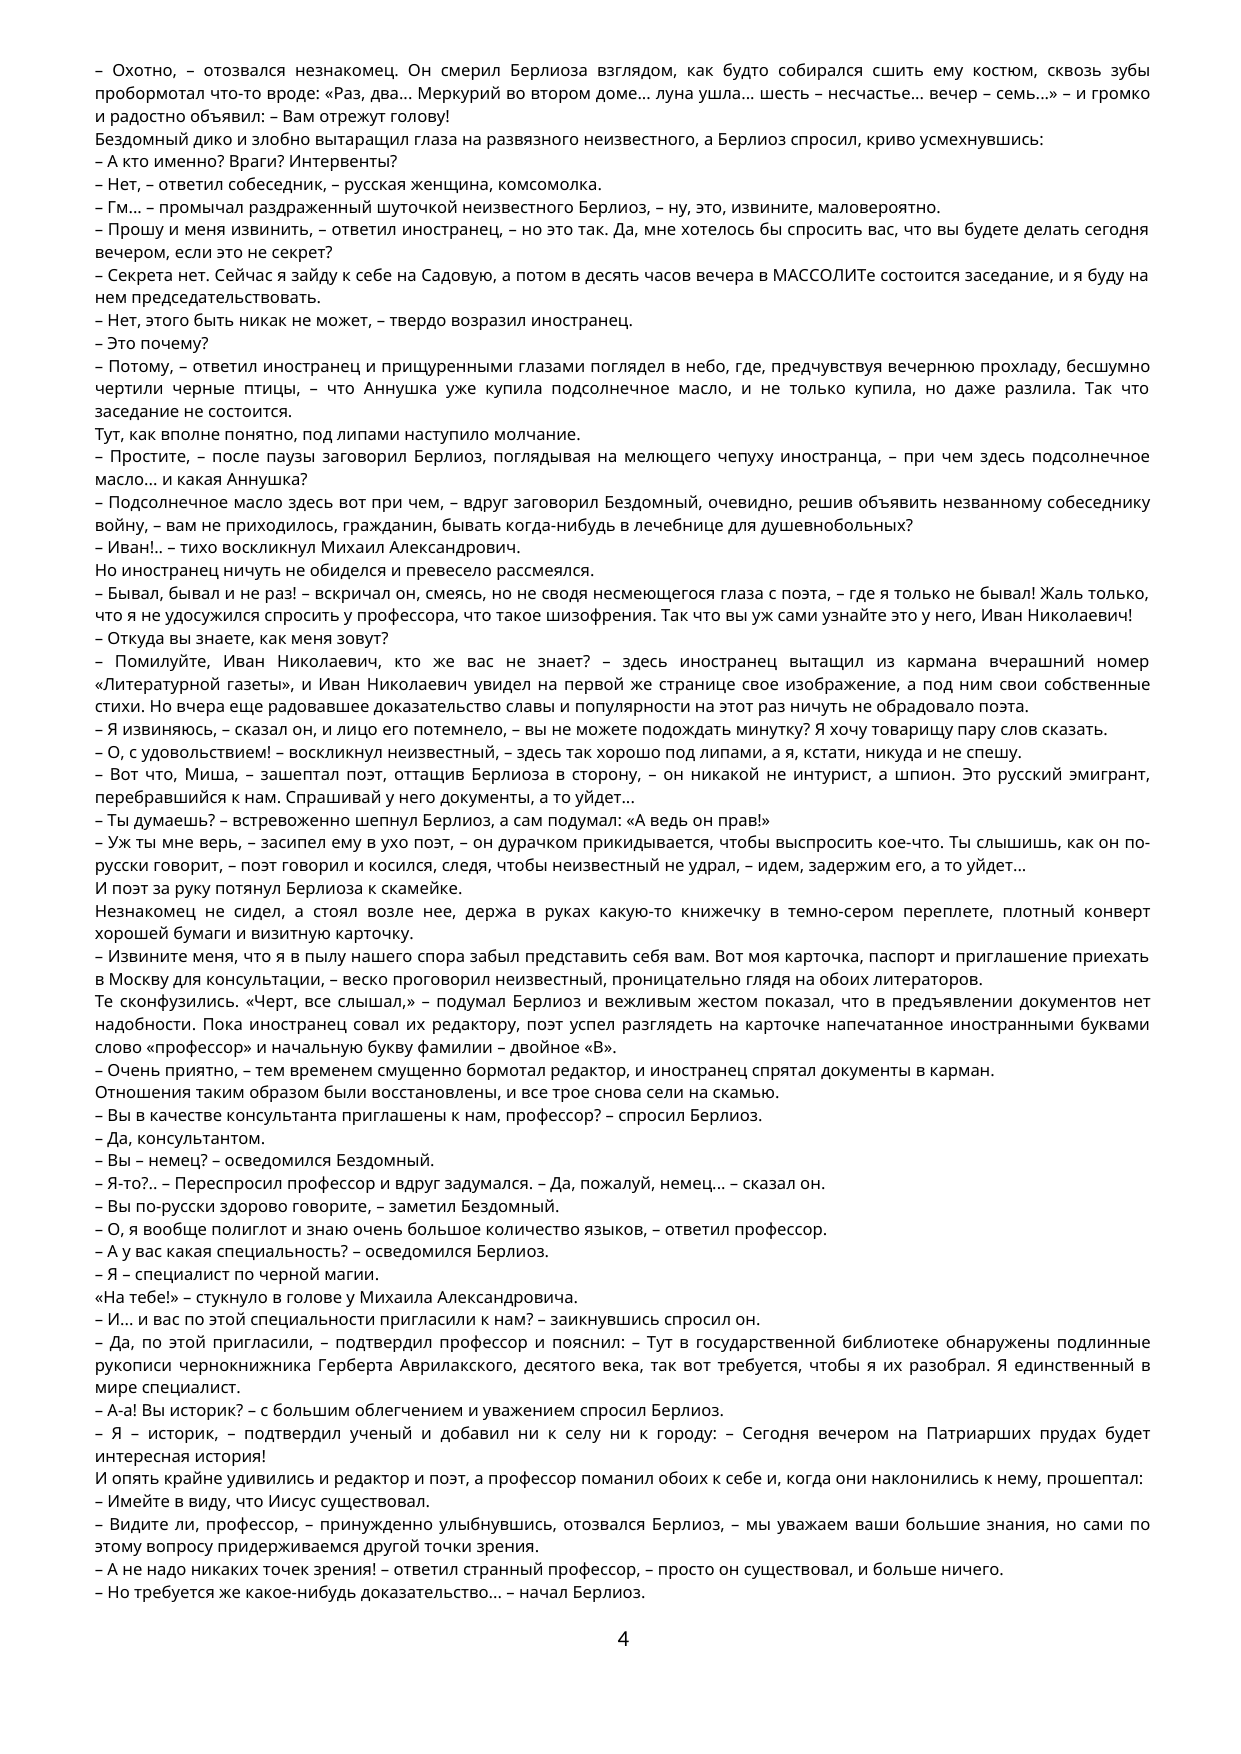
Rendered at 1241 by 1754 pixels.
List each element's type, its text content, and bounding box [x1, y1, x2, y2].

text – Подсолнечное масло здесь вот при чем, – вдруг заговорил Бездомный, очевидно, решив объявить незванному собеседнику войну, – вам не приходилось, гражданин, бывать когда-нибудь в лечебнице для душевнобольных? [94, 491, 1152, 536]
text – Секрета нет. Сейчас я зайду к себе на Садовую, а потом в десять часов вечера в МАССОЛИТе состоится заседание, и я буду на нем председательствовать. [94, 263, 1152, 309]
text И опять крайне удивились и редактор и поэт, а профессор поманил обоих к себе и, когда они наклонились к нему, прошептал: [94, 1467, 1152, 1490]
text – Извините меня, что я в пылу нашего спора забыл представить себя вам. Вот моя карточка, паспорт и приглашение приехать в Москву для консультации, – веско проговорил неизвестный, проницательно глядя на обоих литераторов. [94, 945, 1152, 990]
text – А у вас какая специальность? – осведомился Берлиоз. [94, 1240, 1152, 1263]
text Но иностранец ничуть не обиделся и превесело рассмеялся. [94, 559, 1152, 581]
text – Помилуйте, Иван Николаевич, кто же вас не знает? – здесь иностранец вытащил из кармана вчерашний номер «Литературной газеты», и Иван Николаевич увидел на первой же странице свое изображение, а под ним свои собственные стихи. Но вчера еще радовавшее доказательство славы и популярности на этот раз ничуть не обрадовало поэта. [94, 649, 1152, 718]
text – Потому, – ответил иностранец и прищуренными глазами поглядел в небо, где, предчувствуя вечернюю прохладу, бесшумно чертили черные птицы, – что Аннушка уже купила подсолнечное масло, и не только купила, но даже разлила. Так что заседание не состоится. [94, 354, 1152, 422]
text – Охотно, – отозвался незнакомец. Он смерил Берлиоза взглядом, как будто собирался сшить ему костюм, сквозь зубы пробормотал что-то вроде: «Раз, два... Меркурий во втором доме... луна ушла... шесть – несчастье... вечер – семь...» – и громко и радостно объявил: – Вам отрежут голову! [94, 59, 1152, 127]
text – Вот что, Миша, – зашептал поэт, оттащив Берлиоза в сторону, – он никакой не интурист, а шпион. Это русский эмигрант, перебравшийся к нам. Спрашивай у него документы, а то уйдет... [94, 763, 1152, 808]
text Бездомный дико и злобно вытаращил глаза на развязного неизвестного, а Берлиоз спросил, криво усмехнувшись: [94, 127, 1152, 150]
text – Я извиняюсь, – сказал он, и лицо его потемнело, – вы не можете подождать минутку? Я хочу товарищу пару слов сказать. [94, 718, 1152, 740]
text – Вы в качестве консультанта приглашены к нам, профессор? – спросил Берлиоз. [94, 1104, 1152, 1126]
text – А кто именно? Враги? Интервенты? [94, 150, 1152, 173]
text – Но требуется же какое-нибудь доказательство... – начал Берлиоз. [94, 1581, 1152, 1603]
text – Нет, этого быть никак не может, – твердо возразил иностранец. [94, 309, 1152, 332]
text – Я – специалист по черной магии. [94, 1263, 1152, 1285]
text – Да, консультантом. [94, 1126, 1152, 1149]
text – Вы – немец? – осведомился Бездомный. [94, 1149, 1152, 1172]
text – Я – историк, – подтвердил ученый и добавил ни к селу ни к городу: – Сегодня вечером на Патриарших прудах будет интересная история! [94, 1422, 1152, 1467]
text – Это почему? [94, 332, 1152, 354]
text Отношения таким образом были восстановлены, и все трое снова сели на скамью. [94, 1081, 1152, 1104]
text И поэт за руку потянул Берлиоза к скамейке. [94, 877, 1152, 899]
text – Видите ли, профессор, – принужденно улыбнувшись, отозвался Берлиоз, – мы уважаем ваши большие знания, но сами по этому вопросу придерживаемся другой точки зрения. [94, 1512, 1152, 1558]
text – Гм... – промычал раздраженный шуточкой неизвестного Берлиоз, – ну, это, извините, маловероятно. [94, 195, 1152, 218]
text – А не надо никаких точек зрения! – ответил странный профессор, – просто он существовал, и больше ничего. [94, 1558, 1152, 1581]
text – Нет, – ответил собеседник, – русская женщина, комсомолка. [94, 173, 1152, 195]
text – А-а! Вы историк? – с большим облегчением и уважением спросил Берлиоз. [94, 1399, 1152, 1422]
text Тут, как вполне понятно, под липами наступило молчание. [94, 422, 1152, 445]
text – Бывал, бывал и не раз! – вскричал он, смеясь, но не сводя несмеющегося глаза с поэта, – где я только не бывал! Жаль только, что я не удосужился спросить у профессора, что такое шизофрения. Так что вы уж сами узнайте это у него, Иван Николаевич! [94, 581, 1152, 627]
text – Уж ты мне верь, – засипел ему в ухо поэт, – он дурачком прикидывается, чтобы выспросить кое-что. Ты слышишь, как он по-русски говорит, – поэт говорил и косился, следя, чтобы неизвестный не удрал, – идем, задержим его, а то уйдет... [94, 831, 1152, 877]
text – Вы по-русски здорово говорите, – заметил Бездомный. [94, 1194, 1152, 1217]
text Незнакомец не сидел, а стоял возле нее, держа в руках какую-то книжечку в темно-сером переплете, плотный конверт хорошей бумаги и визитную карточку. [94, 899, 1152, 945]
text – О, я вообще полиглот и знаю очень большое количество языков, – ответил профессор. [94, 1217, 1152, 1240]
text – Простите, – после паузы заговорил Берлиоз, поглядывая на мелющего чепуху иностранца, – при чем здесь подсолнечное масло... и какая Аннушка? [94, 445, 1152, 491]
text – Ты думаешь? – встревоженно шепнул Берлиоз, а сам подумал: «А ведь он прав!» [94, 808, 1152, 831]
text Те сконфузились. «Черт, все слышал,» – подумал Берлиоз и вежливым жестом показал, что в предъявлении документов нет надобности. Пока иностранец совал их редактору, поэт успел разглядеть на карточке напечатанное иностранными буквами слово «профессор» и начальную букву фамилии – двойное «В». [94, 990, 1152, 1058]
text – Да, по этой пригласили, – подтвердил профессор и пояснил: – Тут в государственной библиотеке обнаружены подлинные рукописи чернокнижника Герберта Аврилакского, десятого века, так вот требуется, чтобы я их разобрал. Я единственный в мире специалист. [94, 1331, 1152, 1399]
text – И... и вас по этой специальности пригласили к нам? – заикнувшись спросил он. [94, 1308, 1152, 1331]
text – Прошу и меня извинить, – ответил иностранец, – но это так. Да, мне хотелось бы спросить вас, что вы будете делать сегодня вечером, если это не секрет? [94, 218, 1152, 263]
text «На тебе!» – стукнуло в голове у Михаила Александровича. [94, 1285, 1152, 1308]
text – Я-то?.. – Переспросил профессор и вдруг задумался. – Да, пожалуй, немец... – сказал он. [94, 1172, 1152, 1194]
text – Иван!.. – тихо воскликнул Михаил Александрович. [94, 536, 1152, 559]
text – Откуда вы знаете, как меня зовут? [94, 627, 1152, 649]
text – Имейте в виду, что Иисус существовал. [94, 1490, 1152, 1512]
text – О, с удовольствием! – воскликнул неизвестный, – здесь так хорошо под липами, а я, кстати, никуда и не спешу. [94, 740, 1152, 763]
text – Очень приятно, – тем временем смущенно бормотал редактор, и иностранец спрятал документы в карман. [94, 1058, 1152, 1081]
